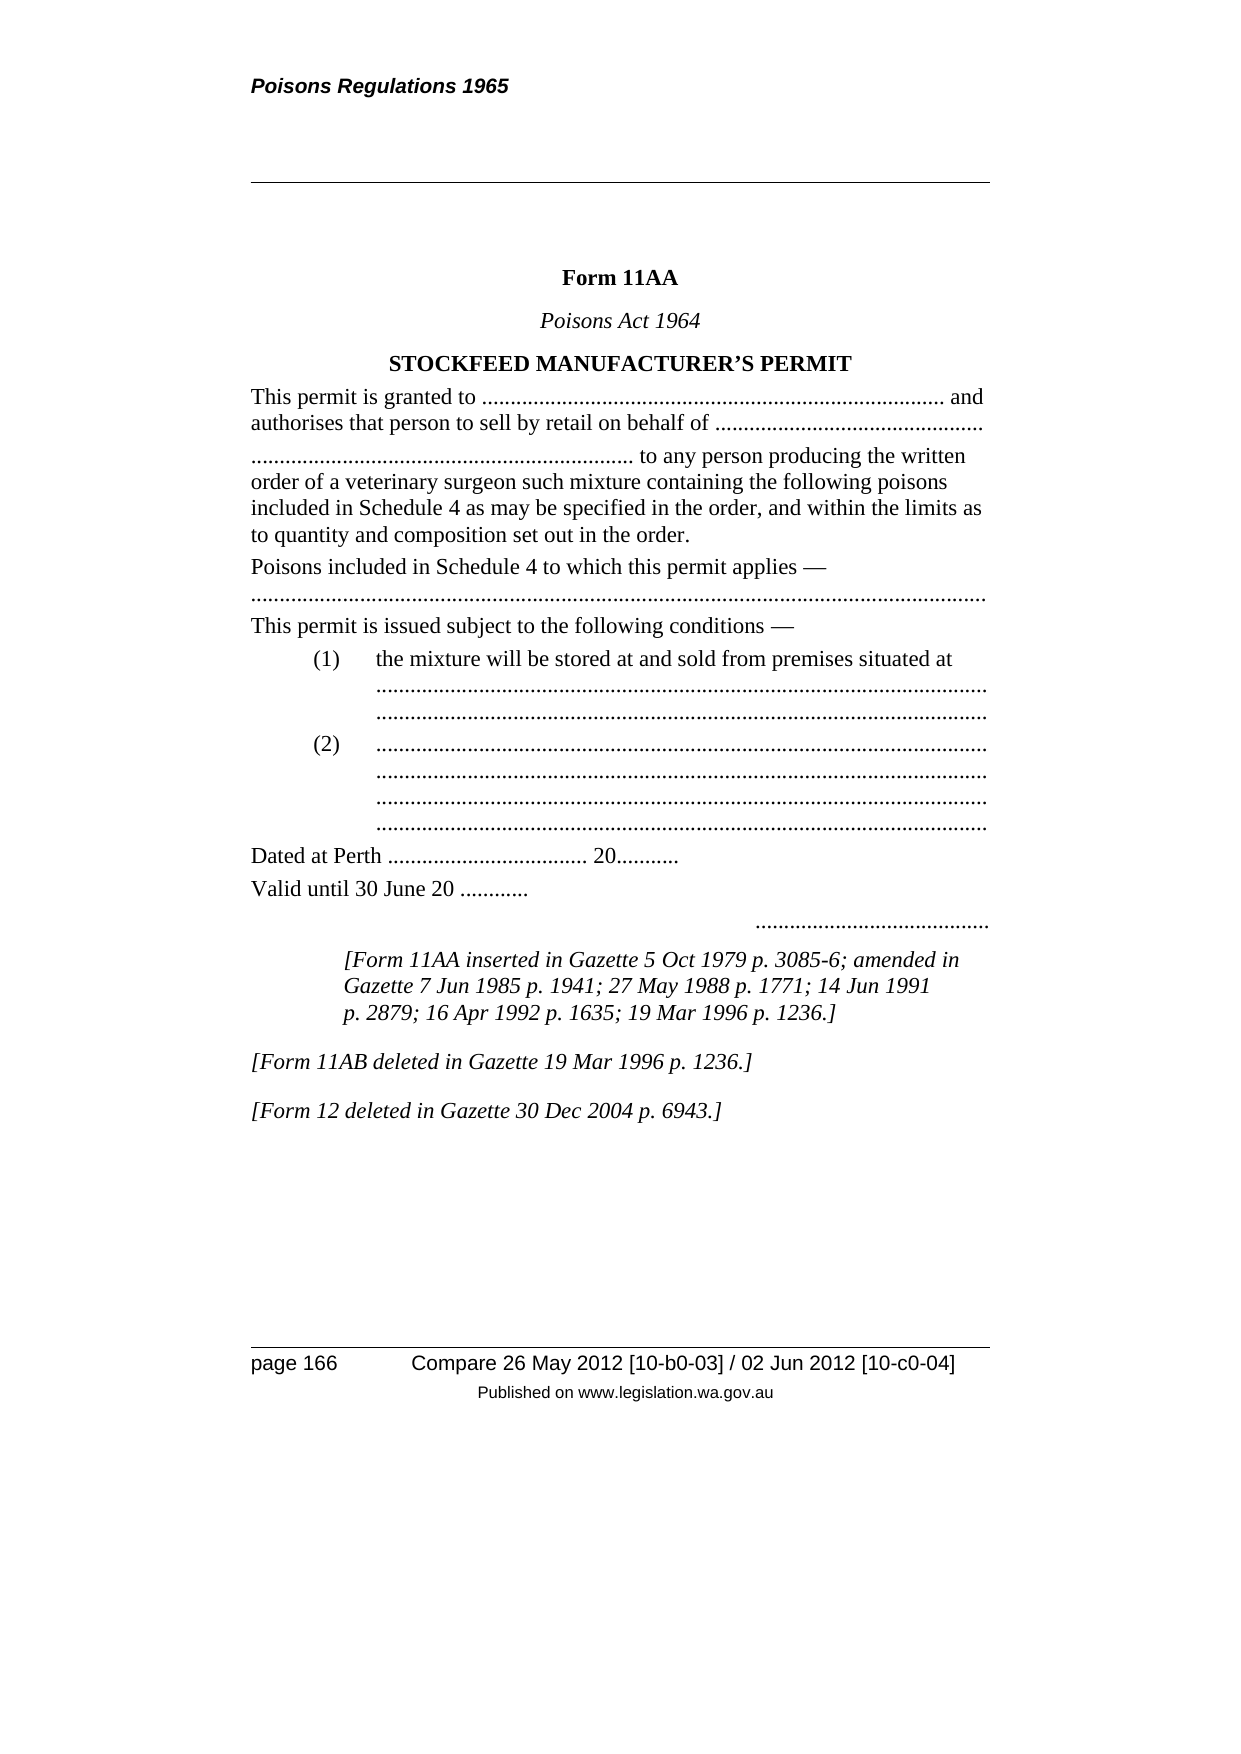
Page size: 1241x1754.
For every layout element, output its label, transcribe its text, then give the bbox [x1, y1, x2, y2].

text This permit is issued subject to the following conditions — [251, 612, 990, 639]
text Valid until 30 June 20 ............ [251, 874, 990, 901]
text ........................................................................................................... [251, 809, 990, 836]
text (1) the mixture will be stored at and sold from premises situated at [251, 645, 990, 671]
text ......................................... [251, 907, 990, 933]
text [Form 11AB deleted in Gazette 19 Mar 1996 p. 1236.] [251, 1048, 990, 1074]
text ................................................................... to any person producing the written order of a veterinary surgeon such mixture containing the following poisons included in Schedule 4 as may be specified in the order, and within the limits as to quantity and composition set out in the order. [251, 442, 990, 547]
text Poisons included in Schedule 4 to which this permit applies — [251, 553, 990, 580]
text ........................................................................................................... [251, 698, 990, 724]
text [Form 11AA inserted in Gazette 5 Oct 1979 p. 3085-6; amended in Gazette 7 Jun 1985 p. 1941; 27 May 1988 p. 1771; 14 Jun 1991 p. 2879; 16 Apr 1992 p. 1635; 19 Mar 1996 p. 1236.] [251, 946, 990, 1025]
text ........................................................................................................... [251, 757, 990, 783]
text [Form 12 deleted in Gazette 30 Dec 2004 p. 6943.] [251, 1097, 990, 1124]
text This permit is granted to ................................................................................. and authorises that person to sell by retail on behalf of ............................................... [251, 383, 990, 436]
subtitle Poisons Act 1964 [251, 307, 990, 333]
subtitle STOCKFEED MANUFACTURER’S PERMIT [251, 350, 990, 377]
subtitle Form 11AA [251, 264, 990, 291]
text ........................................................................................................... [251, 671, 990, 698]
text ........................................................................................................... [251, 783, 990, 809]
text (2) ........................................................................................................... [251, 730, 990, 757]
text Dated at ................................... 20........... [251, 842, 990, 868]
